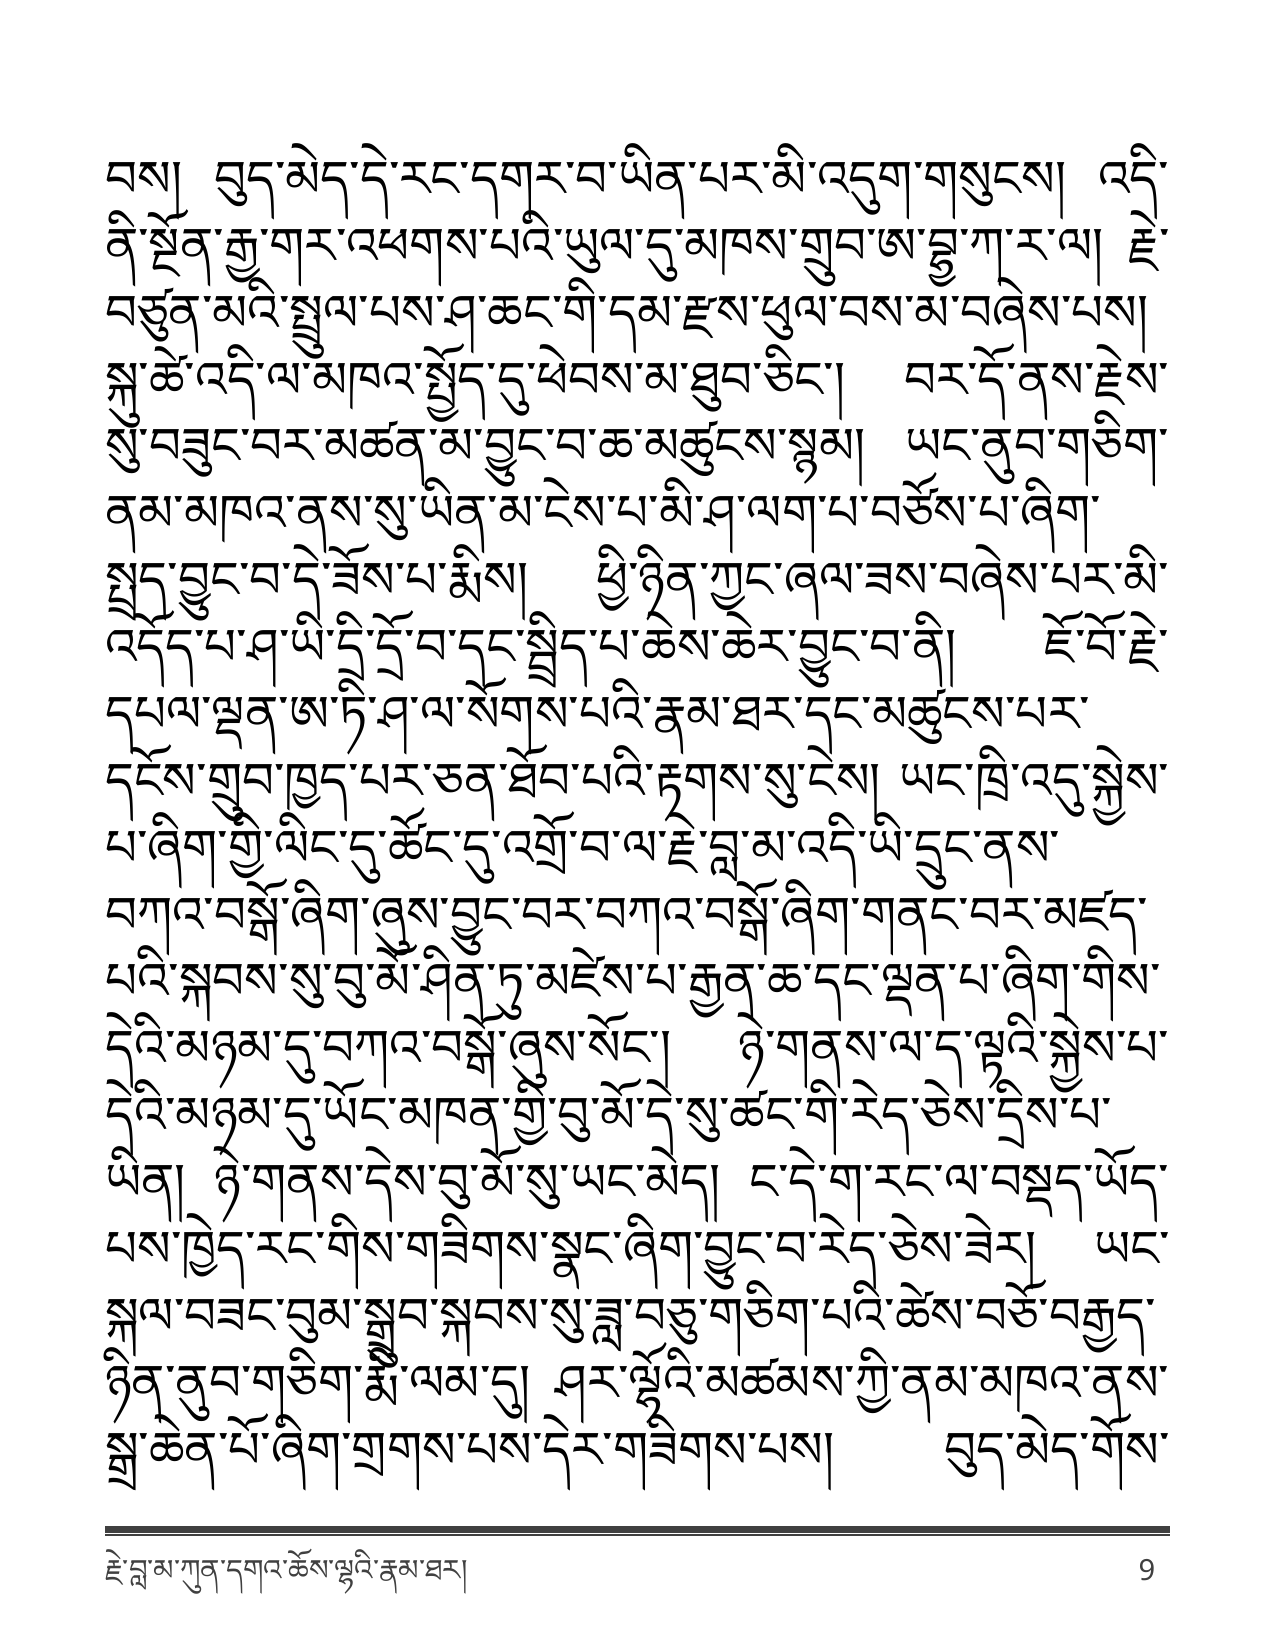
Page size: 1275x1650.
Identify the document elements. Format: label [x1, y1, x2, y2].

text [105, 150, 1170, 1479]
